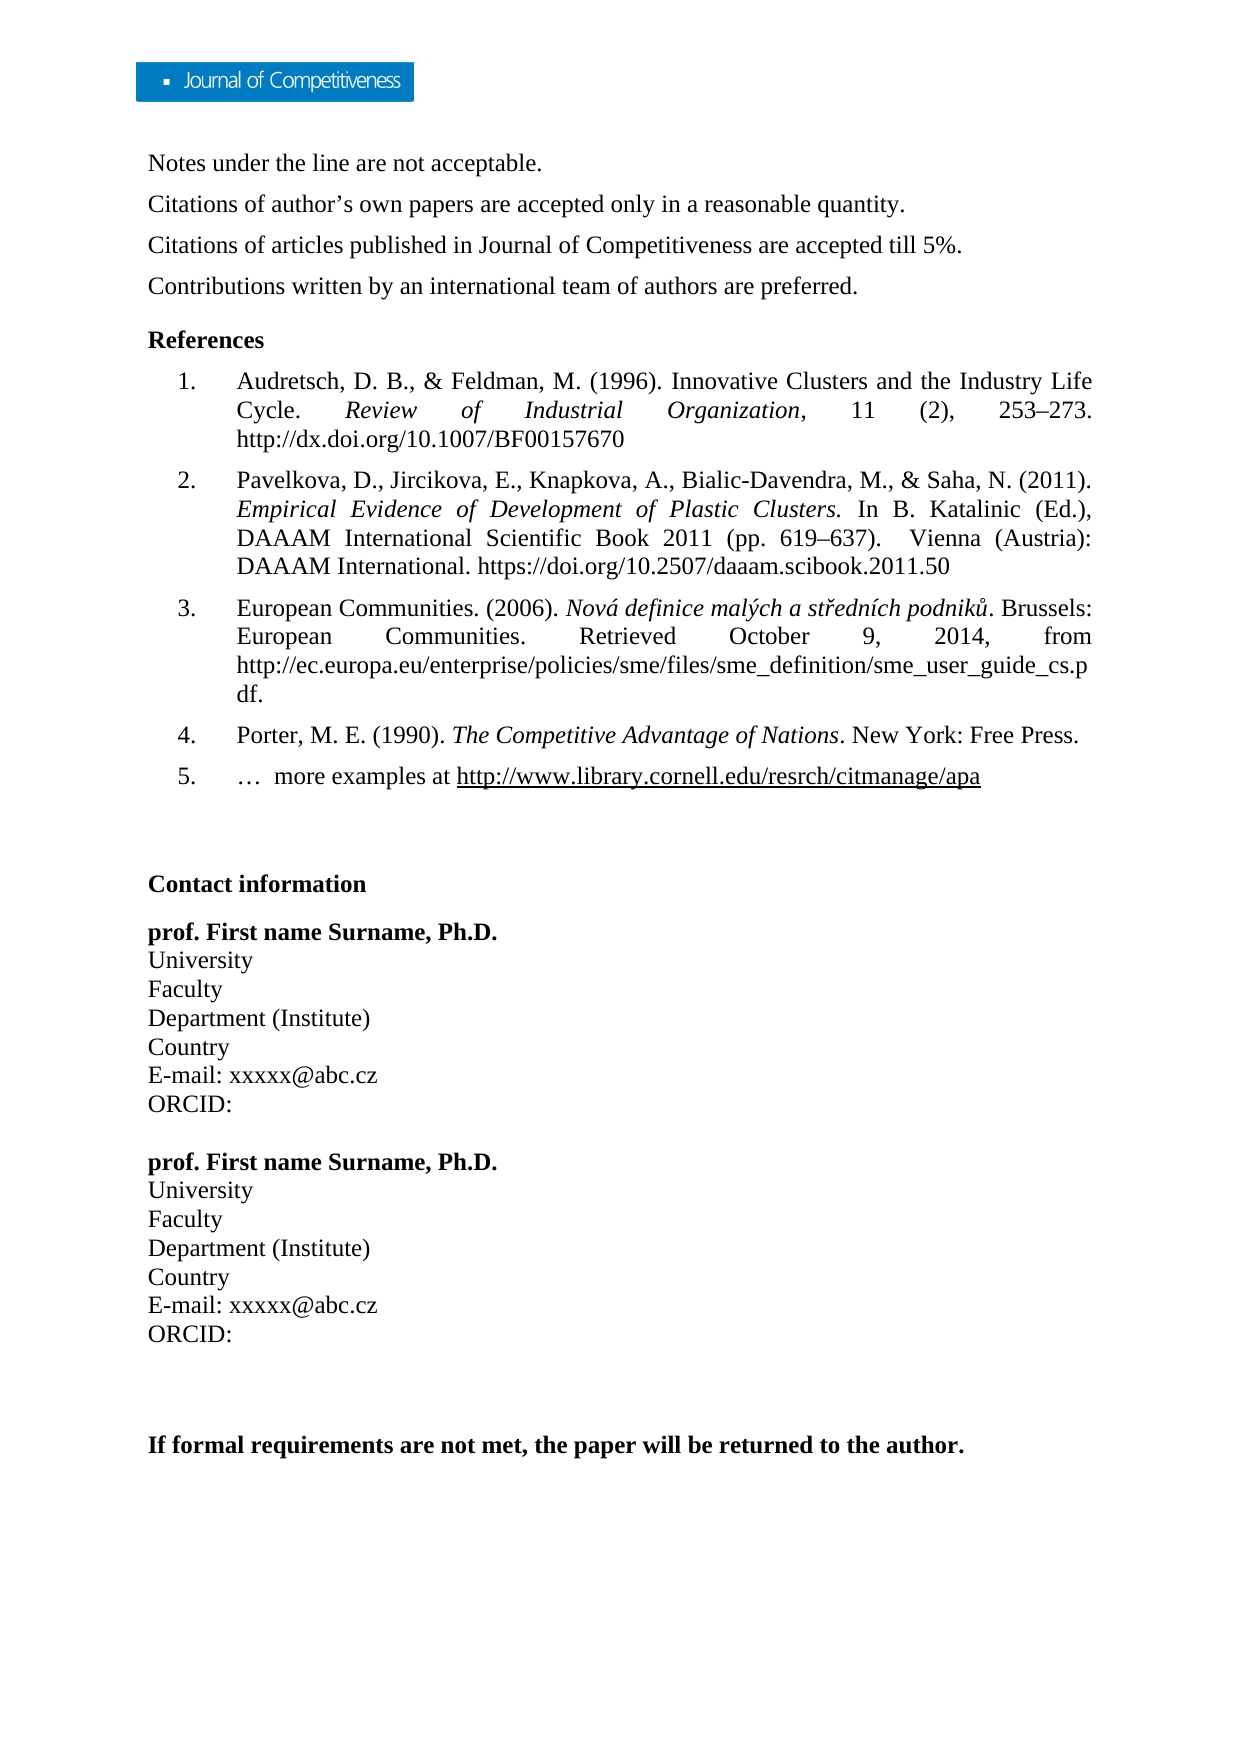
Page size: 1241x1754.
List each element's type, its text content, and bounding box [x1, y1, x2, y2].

text prof. First name Surname, Ph.D. [148, 1147, 1092, 1176]
text Faculty [148, 1204, 1092, 1233]
text Faculty [148, 974, 1092, 1003]
list References [148, 325, 1092, 354]
text University [148, 1176, 1092, 1204]
text Citations of articles published in Journal of Competitiveness are accepted till 5%. [148, 230, 1092, 259]
text Country [148, 1032, 1092, 1061]
text Audretsch, D. B., & Feldman, M. (1996). Innovative Clusters and the Industry Life Cycle. Review of Industrial Organization, 11 (2), 253–273. http://dx.doi.org/10.1007/BF00157670 [177, 366, 1092, 453]
text … more examples at http://www.library.cornell.edu/resrch/citmanage/apa [177, 761, 1092, 790]
text ORCID: [148, 1089, 1092, 1118]
text E-mail: xxxxx@abc.cz [148, 1291, 1092, 1319]
text Porter, M. E. (1990). The Competitive Advantage of Nations. New York: Free Press. [177, 720, 1092, 749]
text Contributions written by an international team of authors are preferred. [148, 271, 1092, 300]
text Department (Institute) [148, 1233, 1092, 1262]
text University [148, 946, 1092, 974]
list If formal requirements are not met, the paper will be returned to the author. [148, 1431, 1092, 1459]
text Citations of author’s own papers are accepted only in a reasonable quantity. [148, 189, 1092, 218]
text prof. First name Surname, Ph.D. [148, 917, 1092, 946]
text Department (Institute) [148, 1003, 1092, 1032]
picture [136, 62, 414, 102]
text European Communities. (2006). Nová definice malých a středních podniků. Brussels: European Communities. Retrieved October 9, 2014, from http://ec.europa.eu/enterprise/policies/sme/files/sme_definition/sme_user_guide_cs.pdf. [177, 593, 1092, 708]
text ORCID: [148, 1319, 1092, 1348]
text Country [148, 1262, 1092, 1291]
text Pavelkova, D., Jircikova, E., Knapkova, A., Bialic-Davendra, M., & Saha, N. (2011). Empirical Evidence of Development of Plastic Clusters. In B. Katalinic (Ed.), DAAAM International Scientific Book 2011 (pp. 619–637). Vienna (Austria): DAAAM International. https://doi.org/10.2507/daaam.scibook.2011.50 [177, 465, 1092, 580]
text Contact information [148, 869, 1092, 898]
text E-mail: xxxxx@abc.cz [148, 1061, 1092, 1089]
text Notes under the line are not acceptable. [148, 148, 1092, 176]
